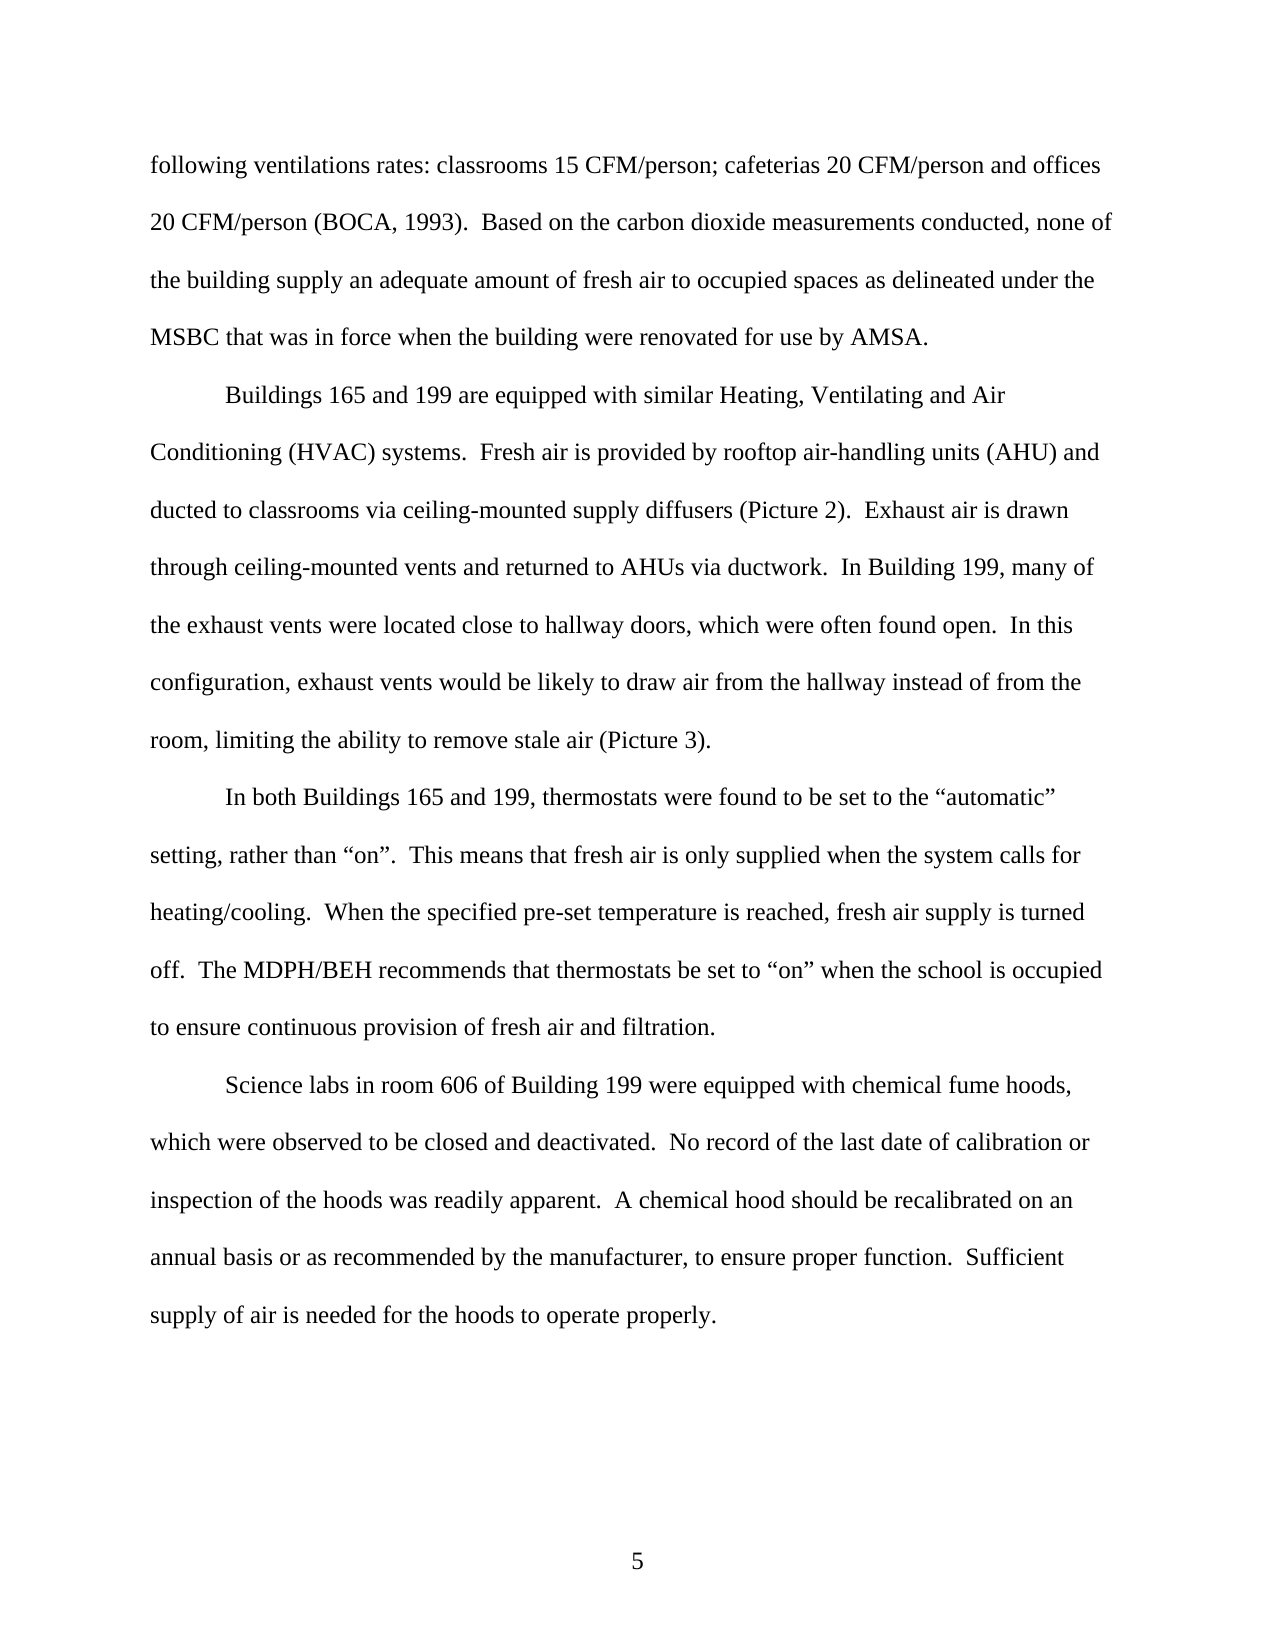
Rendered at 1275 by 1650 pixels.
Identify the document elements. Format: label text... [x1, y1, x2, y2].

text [150, 150, 1125, 351]
text In both Buildings 165 and 199, thermostats were found to be set to the “automatic” setting, rather than “on”. This means that fresh air is only supplied when the system calls for heating/cooling. When the specified pre-set temperature is reached, fresh air supply is turned off. The MDPH/BEH recommends that thermostats be set to “on” when the school is occupied to ensure continuous provision of fresh air and filtration. [150, 782, 1125, 1041]
text Science labs in room 606 of Building 199 were equipped with chemical fume hoods, which were observed to be closed and deactivated. No record of the last date of calibration or inspection of the hoods was readily apparent. A chemical hood should be recalibrated on an annual basis or as recommended by the manufacturer, to ensure proper function. Sufficient supply of air is needed for the hoods to operate properly. [150, 1070, 1125, 1329]
text Buildings 165 and 199 are equipped with similar Heating, Ventilating and Air Conditioning (HVAC) systems. Fresh air is provided by rooftop air-handling units (AHU) and ducted to classrooms via ceiling-mounted supply diffusers (Picture 2). Exhaust air is drawn through ceiling-mounted vents and returned to AHUs via ductwork. In Building 199, many of the exhaust vents were located close to hallway doors, which were often found open. In this configuration, exhaust vents would be likely to draw air from the hallway instead of from the room, limiting the ability to remove stale air (Picture 3). [150, 380, 1125, 754]
